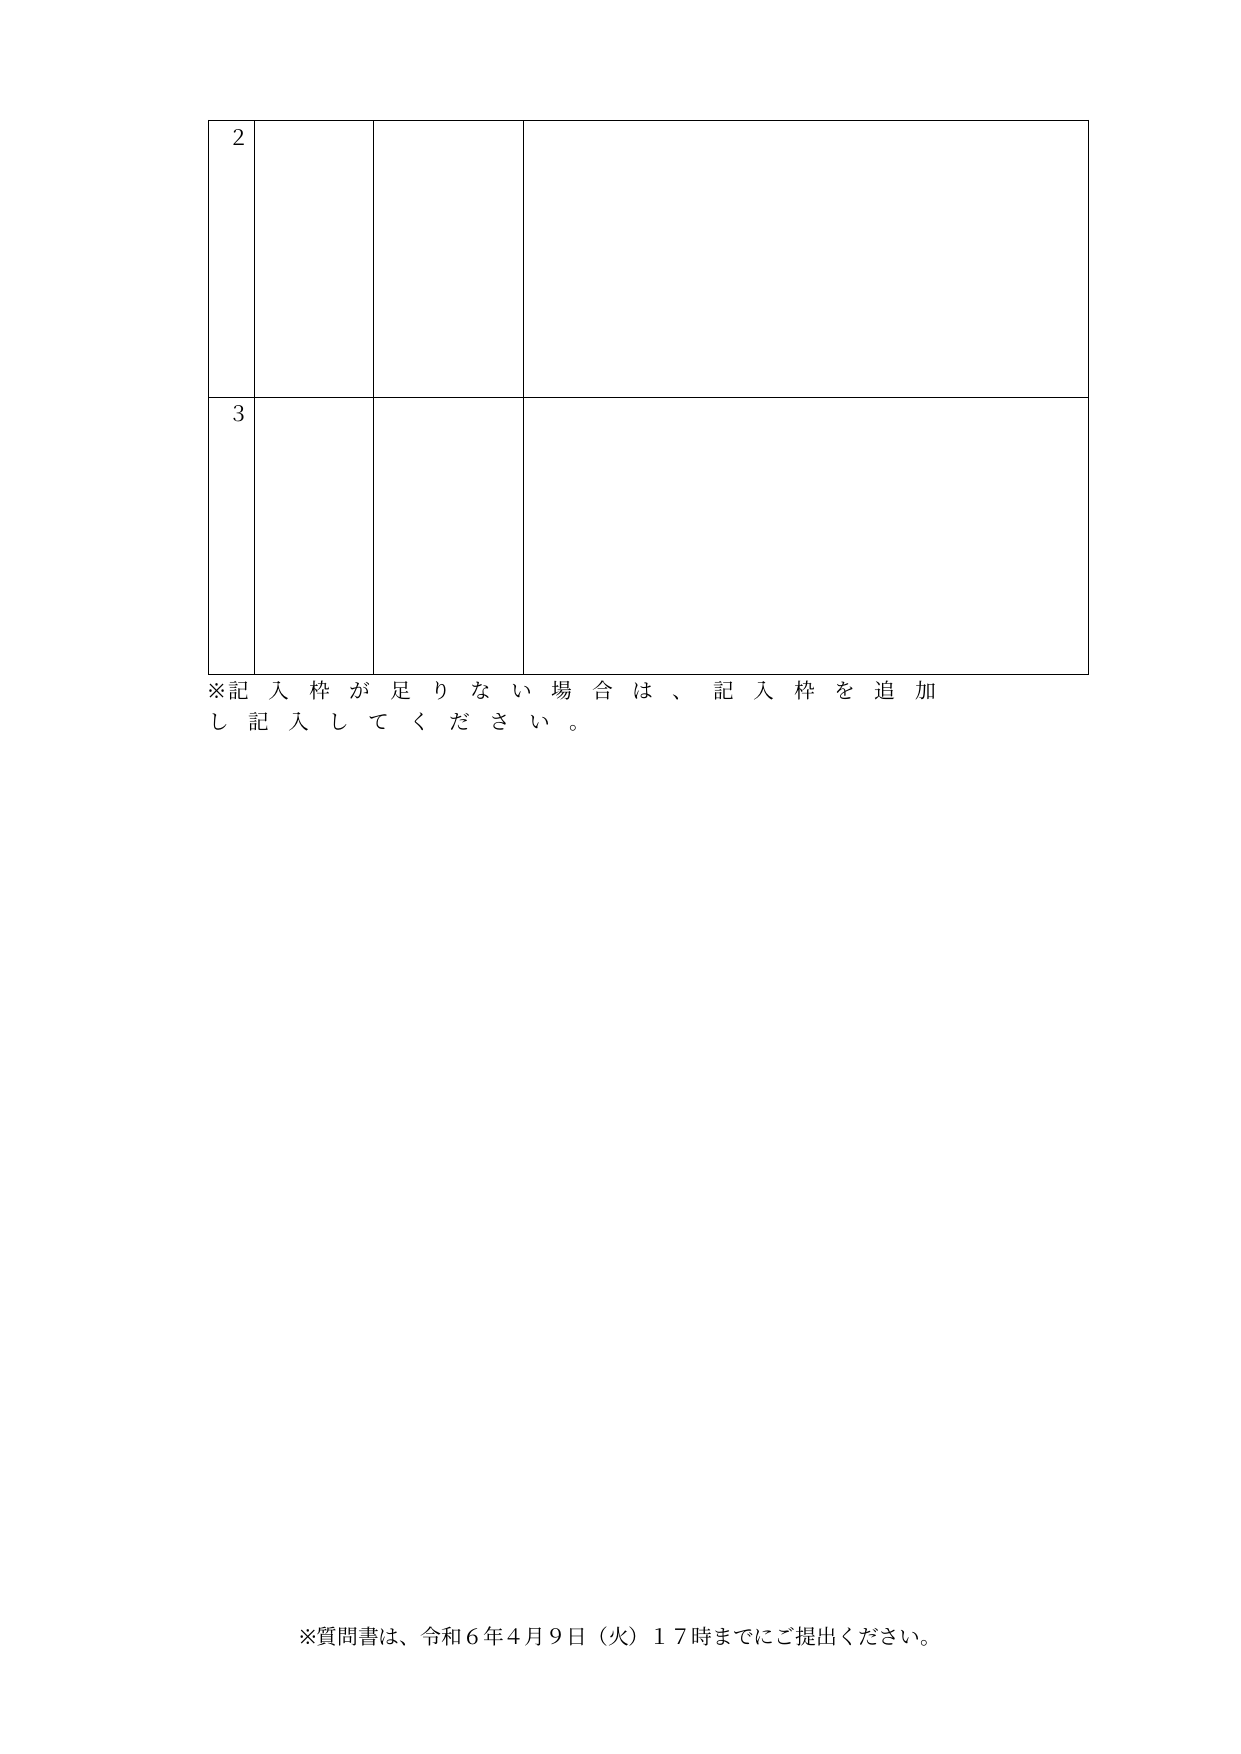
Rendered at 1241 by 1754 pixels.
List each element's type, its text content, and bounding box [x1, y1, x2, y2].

table_cell [255, 398, 373, 674]
table_cell [255, 121, 373, 397]
text ※記入枠が足りない場合は、記入枠を追加し記入してください。 [208, 675, 956, 736]
table_cell ２ [209, 121, 254, 397]
table_cell ３ [209, 398, 254, 674]
table_cell [374, 398, 523, 674]
table_cell [374, 121, 523, 397]
table_cell [524, 121, 1088, 397]
table_cell [524, 398, 1088, 674]
